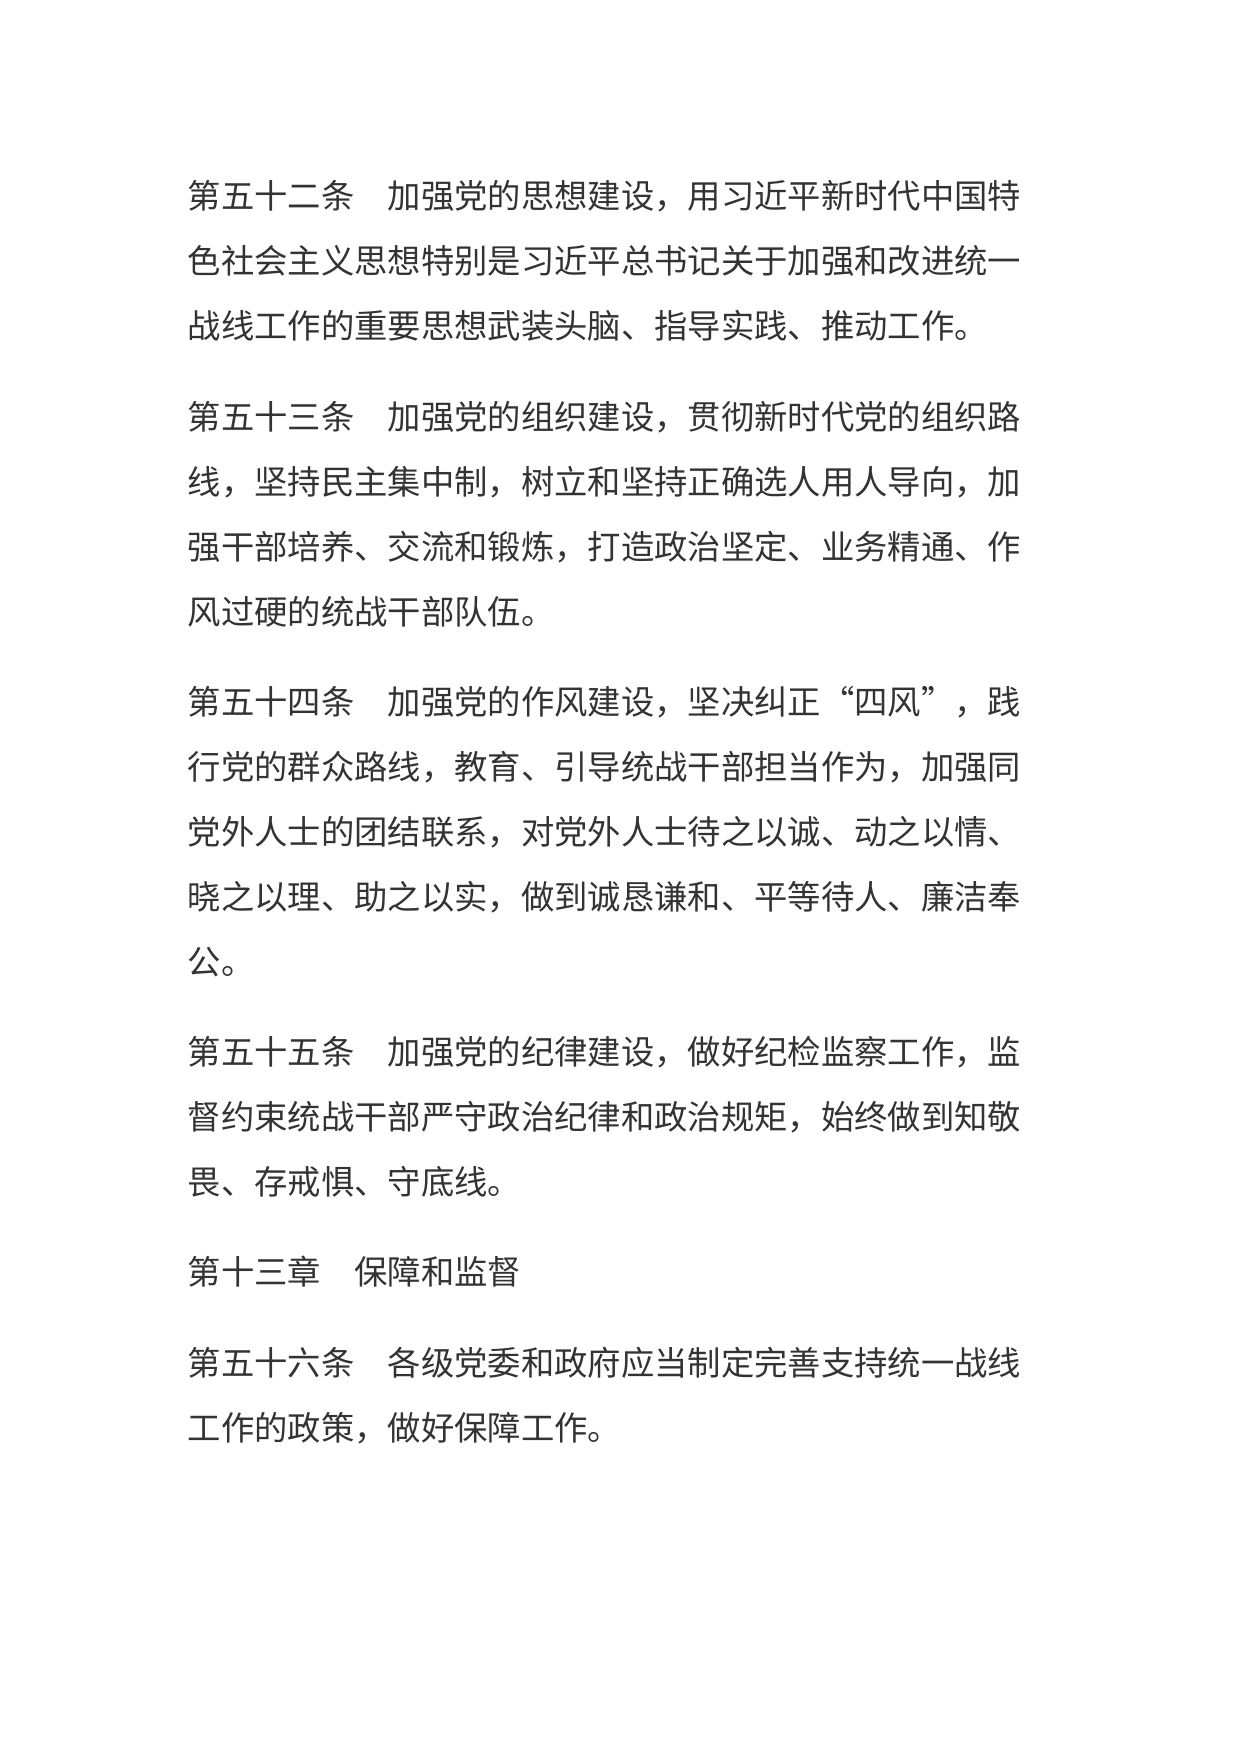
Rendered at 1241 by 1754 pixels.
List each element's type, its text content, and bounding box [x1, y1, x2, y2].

text 第五十三条 加强党的组织建设，贯彻新时代党的组织路线，坚持民主集中制，树立和坚持正确选人用人导向，加强干部培养、交流和锻炼，打造政治坚定、业务精通、作风过硬的统战干部队伍。 [187, 382, 1053, 642]
text 第五十四条 加强党的作风建设，坚决纠正“四风”，践行党的群众路线，教育、引导统战干部担当作为，加强同党外人士的团结联系，对党外人士待之以诚、动之以情、晓之以理、助之以实，做到诚恳谦和、平等待人、廉洁奉公。 [187, 667, 1053, 992]
text 第十三章 保障和监督 [187, 1238, 1053, 1303]
text 第五十六条 各级党委和政府应当制定完善支持统一战线工作的政策，做好保障工作。 [187, 1328, 1053, 1458]
text 第五十二条 加强党的思想建设，用习近平新时代中国特色社会主义思想特别是习近平总书记关于加强和改进统一战线工作的重要思想武装头脑、指导实践、推动工作。 [187, 162, 1053, 357]
text 第五十五条 加强党的纪律建设，做好纪检监察工作，监督约束统战干部严守政治纪律和政治规矩，始终做到知敬畏、存戒惧、守底线。 [187, 1018, 1053, 1213]
